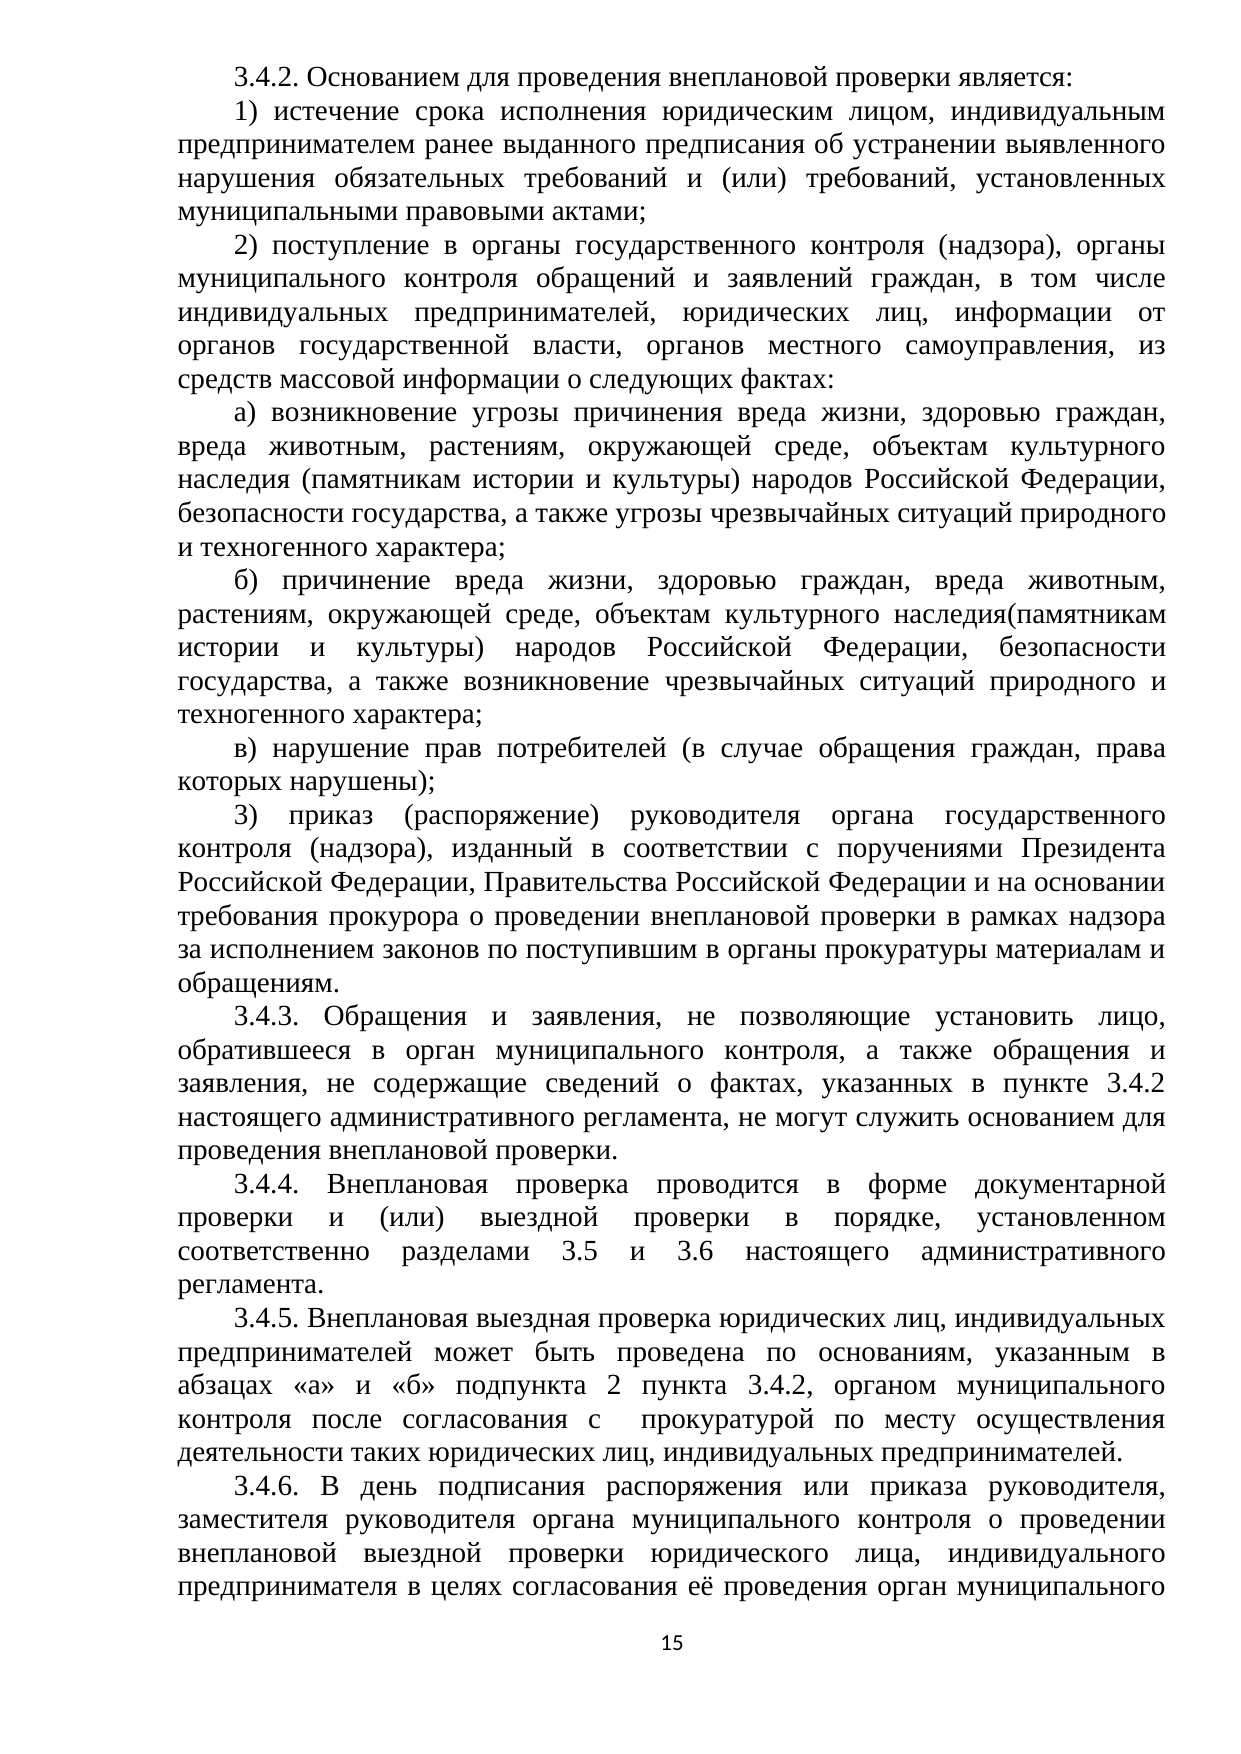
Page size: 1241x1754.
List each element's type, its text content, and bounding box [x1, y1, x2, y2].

text 3.4.2. Основанием для проведения внеплановой проверки является: [177, 59, 1167, 93]
text 3.4.3. Обращения и заявления, не позволяющие установить лицо, обратившееся в орган муниципального контроля, а также обращения и заявления, не содержащие сведений о фактах, указанных в пункте 3.4.2 настоящего административного регламента, не могут служить основанием для проведения внеплановой проверки. [177, 998, 1167, 1166]
text в) нарушение прав потребителей (в случае обращения граждан, права которых нарушены); [177, 730, 1167, 797]
text 3) приказ (распоряжение) руководителя органа государственного контроля (надзора), изданный в соответствии с поручениями Президента Российской Федерации, Правительства Российской Федерации и на основании требования прокурора о проведении внеплановой проверки в рамках надзора за исполнением законов по поступившим в органы прокуратуры материалам и обращениям. [177, 797, 1167, 998]
text 1) истечение срока исполнения юридическим лицом, индивидуальным предпринимателем ранее выданного предписания об устранении выявленного нарушения обязательных требований и (или) требований, установленных муниципальными правовыми актами; [177, 93, 1167, 227]
text 3.4.4. Внеплановая проверка проводится в форме документарной проверки и (или) выездной проверки в порядке, установленном соответственно разделами 3.5 и 3.6 настоящего административного регламента. [177, 1166, 1167, 1300]
text а) возникновение угрозы причинения вреда жизни, здоровью граждан, вреда животным, растениям, окружающей среде, объектам культурного наследия (памятникам истории и культуры) народов Российской Федерации, безопасности государства, а также угрозы чрезвычайных ситуаций природного и техногенного характера; [177, 394, 1167, 562]
text 2) поступление в органы государственного контроля (надзора), органы муниципального контроля обращений и заявлений граждан, в том числе индивидуальных предпринимателей, юридических лиц, информации от органов государственной власти, органов местного самоуправления, из средств массовой информации о следующих фактах: [177, 227, 1167, 394]
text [177, 1468, 1167, 1602]
text 3.4.5. Внеплановая выездная проверка юридических лиц, индивидуальных предпринимателей может быть проведена по основаниям, указанным в абзацах «а» и «б» подпункта 2 пункта 3.4.2, органом муниципального контроля после согласования с прокуратурой по месту осуществления деятельности таких юридических лиц, индивидуальных предпринимателей. [177, 1300, 1167, 1468]
text б) причинение вреда жизни, здоровью граждан, вреда животным, растениям, окружающей среде, объектам культурного наследия(памятникам истории и культуры) народов Российской Федерации, безопасности государства, а также возникновение чрезвычайных ситуаций природного и техногенного характера; [177, 562, 1167, 730]
